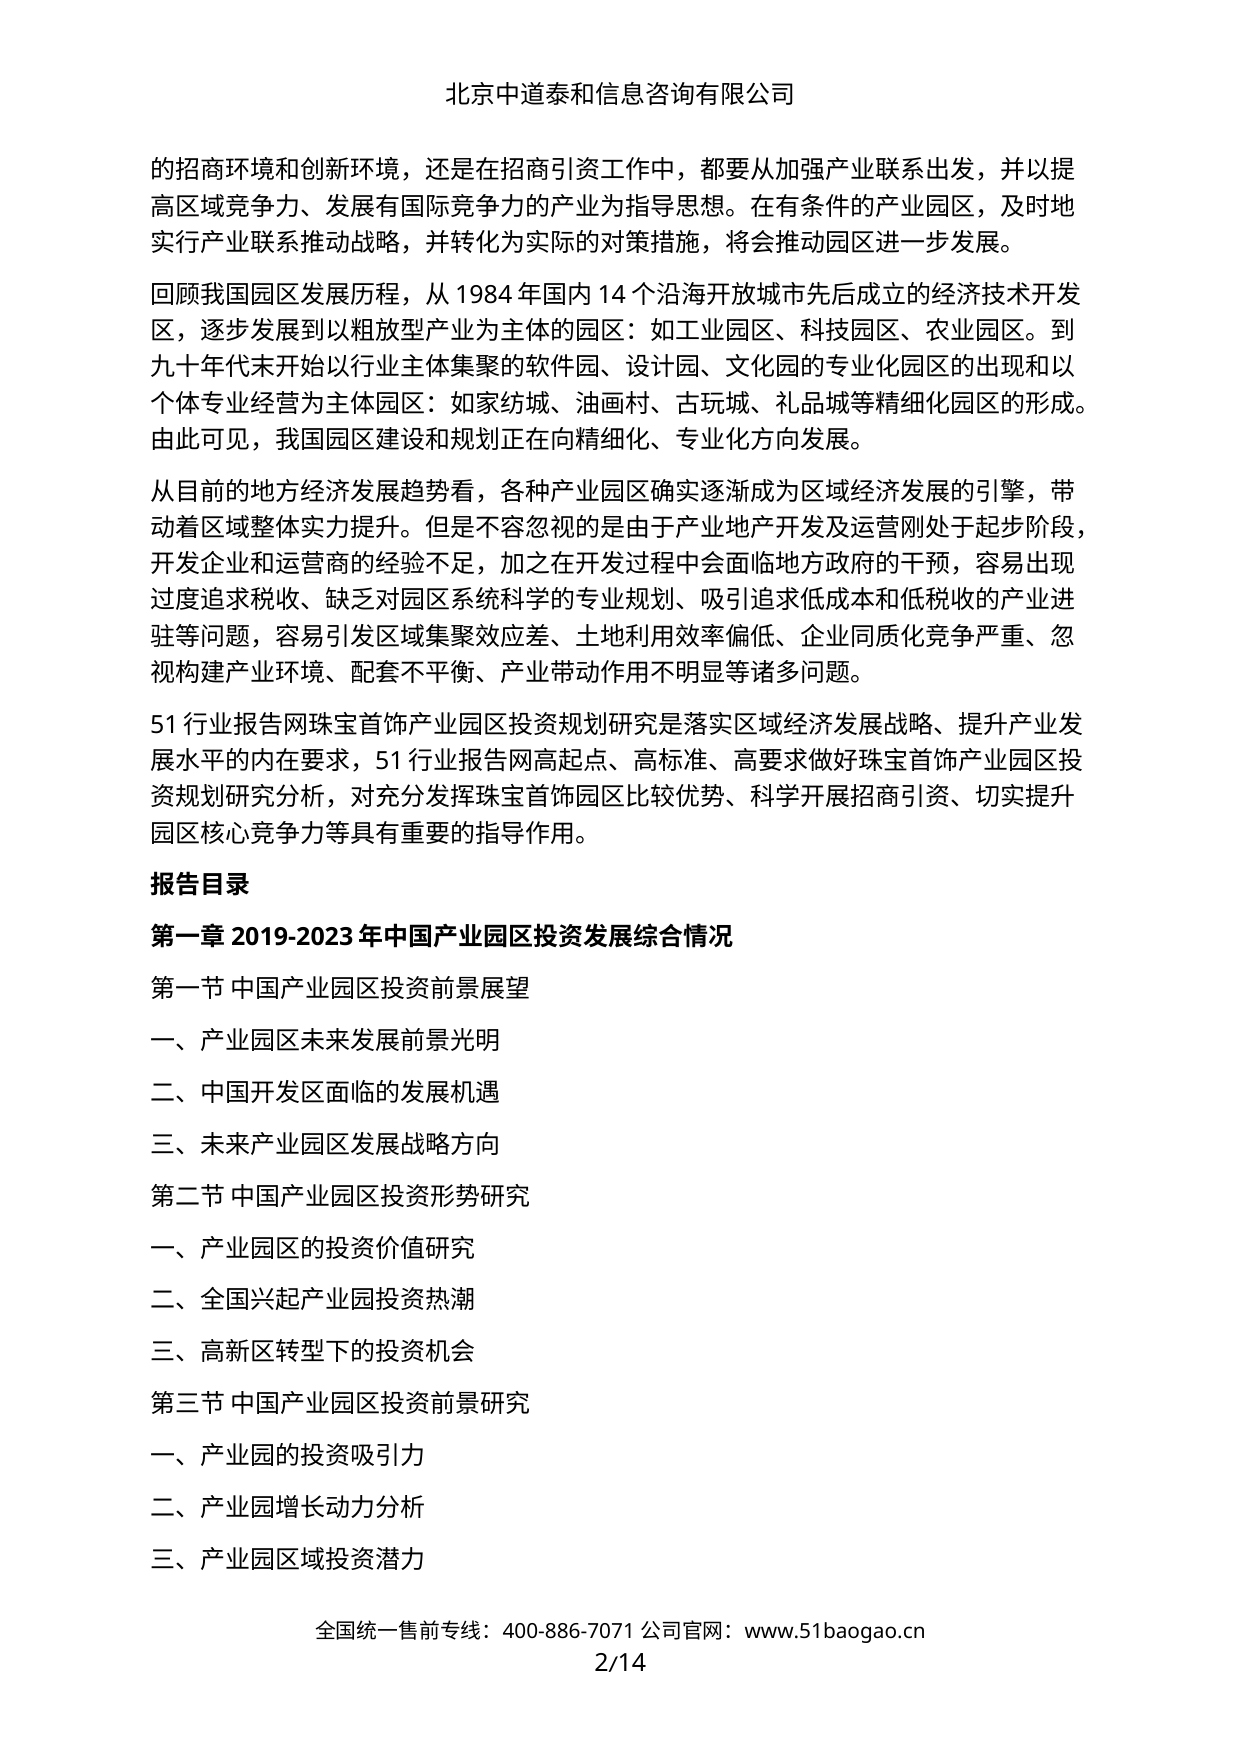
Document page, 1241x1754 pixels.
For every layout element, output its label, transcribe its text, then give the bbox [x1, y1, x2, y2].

text 第三节 中国产业园区投资前景研究 [150, 1384, 1090, 1420]
text 报告目录 [150, 865, 1090, 901]
text 回顾我国园区发展历程，从1984年国内14个沿海开放城市先后成立的经济技术开发区，逐步发展到以粗放型产业为主体的园区：如工业园区、科技园区、农业园区。到九十年代末开始以行业主体集聚的软件园、设计园、文化园的专业化园区的出现和以个体专业经营为主体园区：如家纺城、油画村、古玩城、礼品城等精细化园区的形成。由此可见，我国园区建设和规划正在向精细化、专业化方向发展。 [150, 274, 1090, 456]
text 第一节 中国产业园区投资前景展望 [150, 969, 1090, 1005]
text 一、产业园区的投资价值研究 [150, 1228, 1090, 1264]
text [150, 150, 1090, 259]
text 三、高新区转型下的投资机会 [150, 1332, 1090, 1368]
text 一、产业园区未来发展前景光明 [150, 1021, 1090, 1057]
text 二、中国开发区面临的发展机遇 [150, 1072, 1090, 1109]
text 一、产业园的投资吸引力 [150, 1436, 1090, 1472]
text 从目前的地方经济发展趋势看，各种产业园区确实逐渐成为区域经济发展的引擎，带动着区域整体实力提升。但是不容忽视的是由于产业地产开发及运营刚处于起步阶段，开发企业和运营商的经验不足，加之在开发过程中会面临地方政府的干预，容易出现过度追求税收、缺乏对园区系统科学的专业规划、吸引追求低成本和低税收的产业进驻等问题，容易引发区域集聚效应差、土地利用效率偏低、企业同质化竞争严重、忽视构建产业环境、配套不平衡、产业带动作用不明显等诸多问题。 [150, 471, 1090, 689]
text 51行业报告网珠宝首饰产业园区投资规划研究是落实区域经济发展战略、提升产业发展水平的内在要求，51行业报告网高起点、高标准、高要求做好珠宝首饰产业园区投资规划研究分析，对充分发挥珠宝首饰园区比较优势、科学开展招商引资、切实提升园区核心竞争力等具有重要的指导作用。 [150, 704, 1090, 849]
text 三、产业园区域投资潜力 [150, 1539, 1090, 1576]
text 二、全国兴起产业园投资热潮 [150, 1280, 1090, 1316]
text 三、未来产业园区发展战略方向 [150, 1124, 1090, 1161]
text 第二节 中国产业园区投资形势研究 [150, 1176, 1090, 1212]
text 二、产业园增长动力分析 [150, 1487, 1090, 1524]
text 第一章 2019-2023年中国产业园区投资发展综合情况 [150, 917, 1090, 953]
